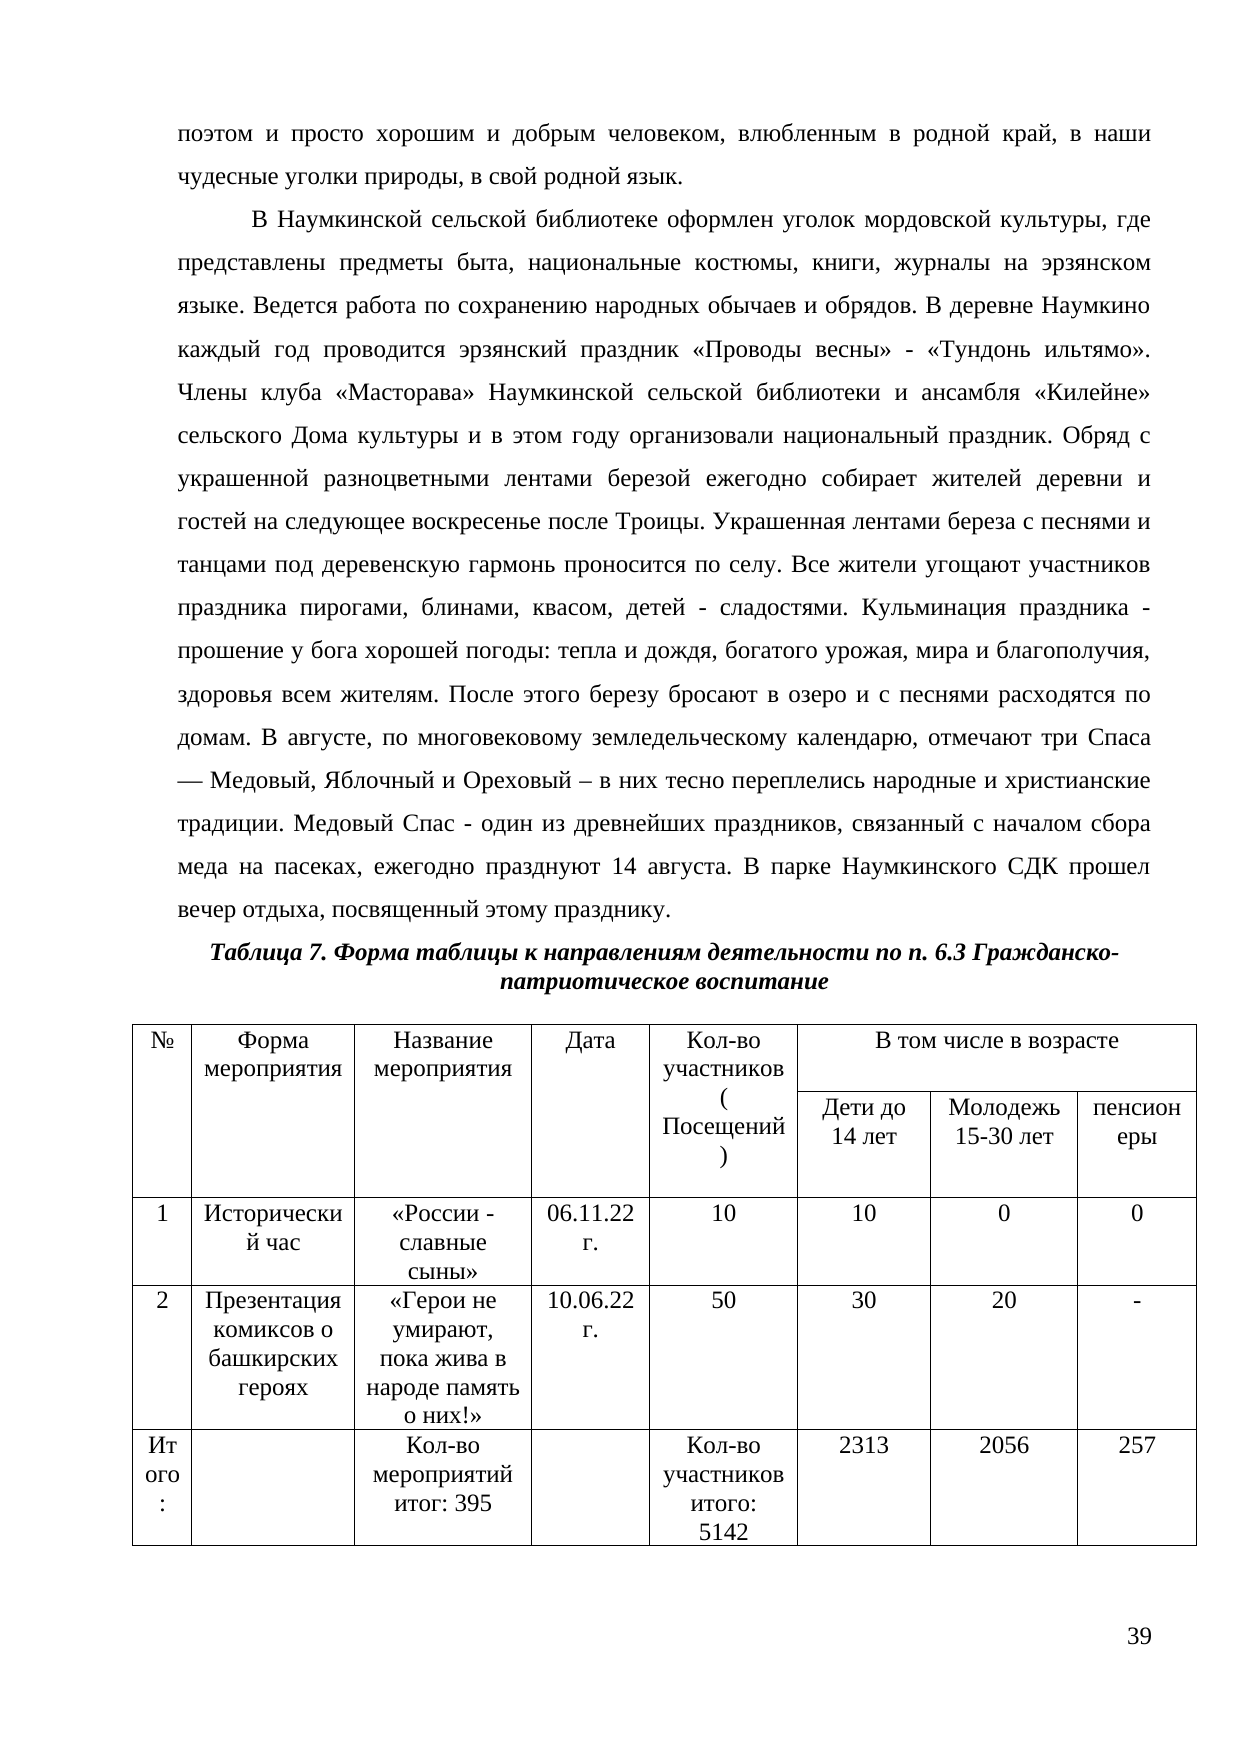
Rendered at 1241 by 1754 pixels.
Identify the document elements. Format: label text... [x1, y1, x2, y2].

table_cell [532, 1430, 649, 1545]
table_cell 10.06.22г. [532, 1286, 649, 1429]
table_cell пенсионеры [1078, 1092, 1196, 1197]
table_header В том числе в возрасте [798, 1025, 1196, 1091]
table_cell [192, 1430, 354, 1545]
table_cell Исторический час [192, 1198, 354, 1284]
table_cell Итого: [133, 1430, 191, 1545]
table_cell 30 [798, 1286, 930, 1429]
table_cell 10 [650, 1198, 797, 1284]
table_cell «Герои не умирают, пока жива в народе память о них!» [482, 1286, 531, 1429]
table_header Дата [532, 1025, 649, 1197]
text В Наумкинской сельской библиотеке оформлен уголок мордовской культуры, где представлены предметы быта, национальные костюмы, книги, журналы на эрзянском языке. Ведется работа по сохранению народных обычаев и обрядов. В деревне Наумкино каждый год проводится эрзянский праздник «Проводы весны» - «Тундонь ильтямо». Члены клуба «Масторава» Наумкинской сельской библиотеки и ансамбля «Килейне» сельского Дома культуры и в этом году организовали национальный праздник. Обряд с украшенной разноцветными лентами березой ежегодно собирает жителей деревни и гостей на следующее воскресенье после Троицы. Украшенная лентами береза с песнями и танцами под деревенскую гармонь проносится по селу. Все жители угощают участников праздника пирогами, блинами, квасом, детей - сладостями. Кульминация праздника - прошение у бога хорошей погоды: тепла и дождя, богатого урожая, мира и благополучия, здоровья всем жителям. После этого березу бросают в озеро и с песнями расходятся по домам. В августе, по многовековому земледельческому календарю, отмечают три Спаса — Медовый, Яблочный и Ореховый – в них тесно переплелись народные и христианские традиции. Медовый Спас - один из древнейших праздников, связанный с началом сбора меда на пасеках, ежегодно празднуют 14 августа. В парке Наумкинского СДК прошел вечер отдыха, посвященный этому празднику. [177, 204, 1152, 923]
text Таблица 7. Форма таблицы к направлениям деятельности по п. 6.3 Гражданско-патриотическое воспитание [177, 937, 1152, 995]
table_cell 257 [1078, 1430, 1196, 1545]
table_cell Кол-во мероприятий итог: 395 [355, 1430, 531, 1545]
table_cell «Герои не умирают, пока жива в народе память о них!» [355, 1286, 404, 1429]
table_cell 06.11.22г. [532, 1198, 649, 1284]
table_header Название мероприятия [355, 1025, 531, 1197]
table_cell 1 [133, 1198, 191, 1284]
table_cell 10 [798, 1198, 930, 1284]
table_cell 2 [133, 1286, 191, 1429]
table_cell 50 [650, 1286, 797, 1429]
table_cell Презентация комиксов о башкирских героях [192, 1286, 354, 1429]
table_cell «России -славные сыны» [355, 1198, 531, 1284]
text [177, 118, 1152, 190]
table_header № [133, 1025, 191, 1197]
table_cell Дети до 14 лет [798, 1092, 930, 1197]
table_cell - [1078, 1286, 1196, 1429]
table_header Форма мероприятия [192, 1025, 354, 1197]
table_cell Кол-во участников итого: 5142 [650, 1430, 797, 1545]
table_cell 2313 [798, 1430, 930, 1545]
table_cell Молодежь 15-30 лет [931, 1092, 1077, 1197]
table_cell 2056 [931, 1430, 1077, 1545]
table_cell 0 [1078, 1198, 1196, 1284]
table_header Кол-во участников (Посещений) [650, 1025, 797, 1197]
table_cell 0 [931, 1198, 1077, 1284]
table_cell 20 [931, 1286, 1077, 1429]
